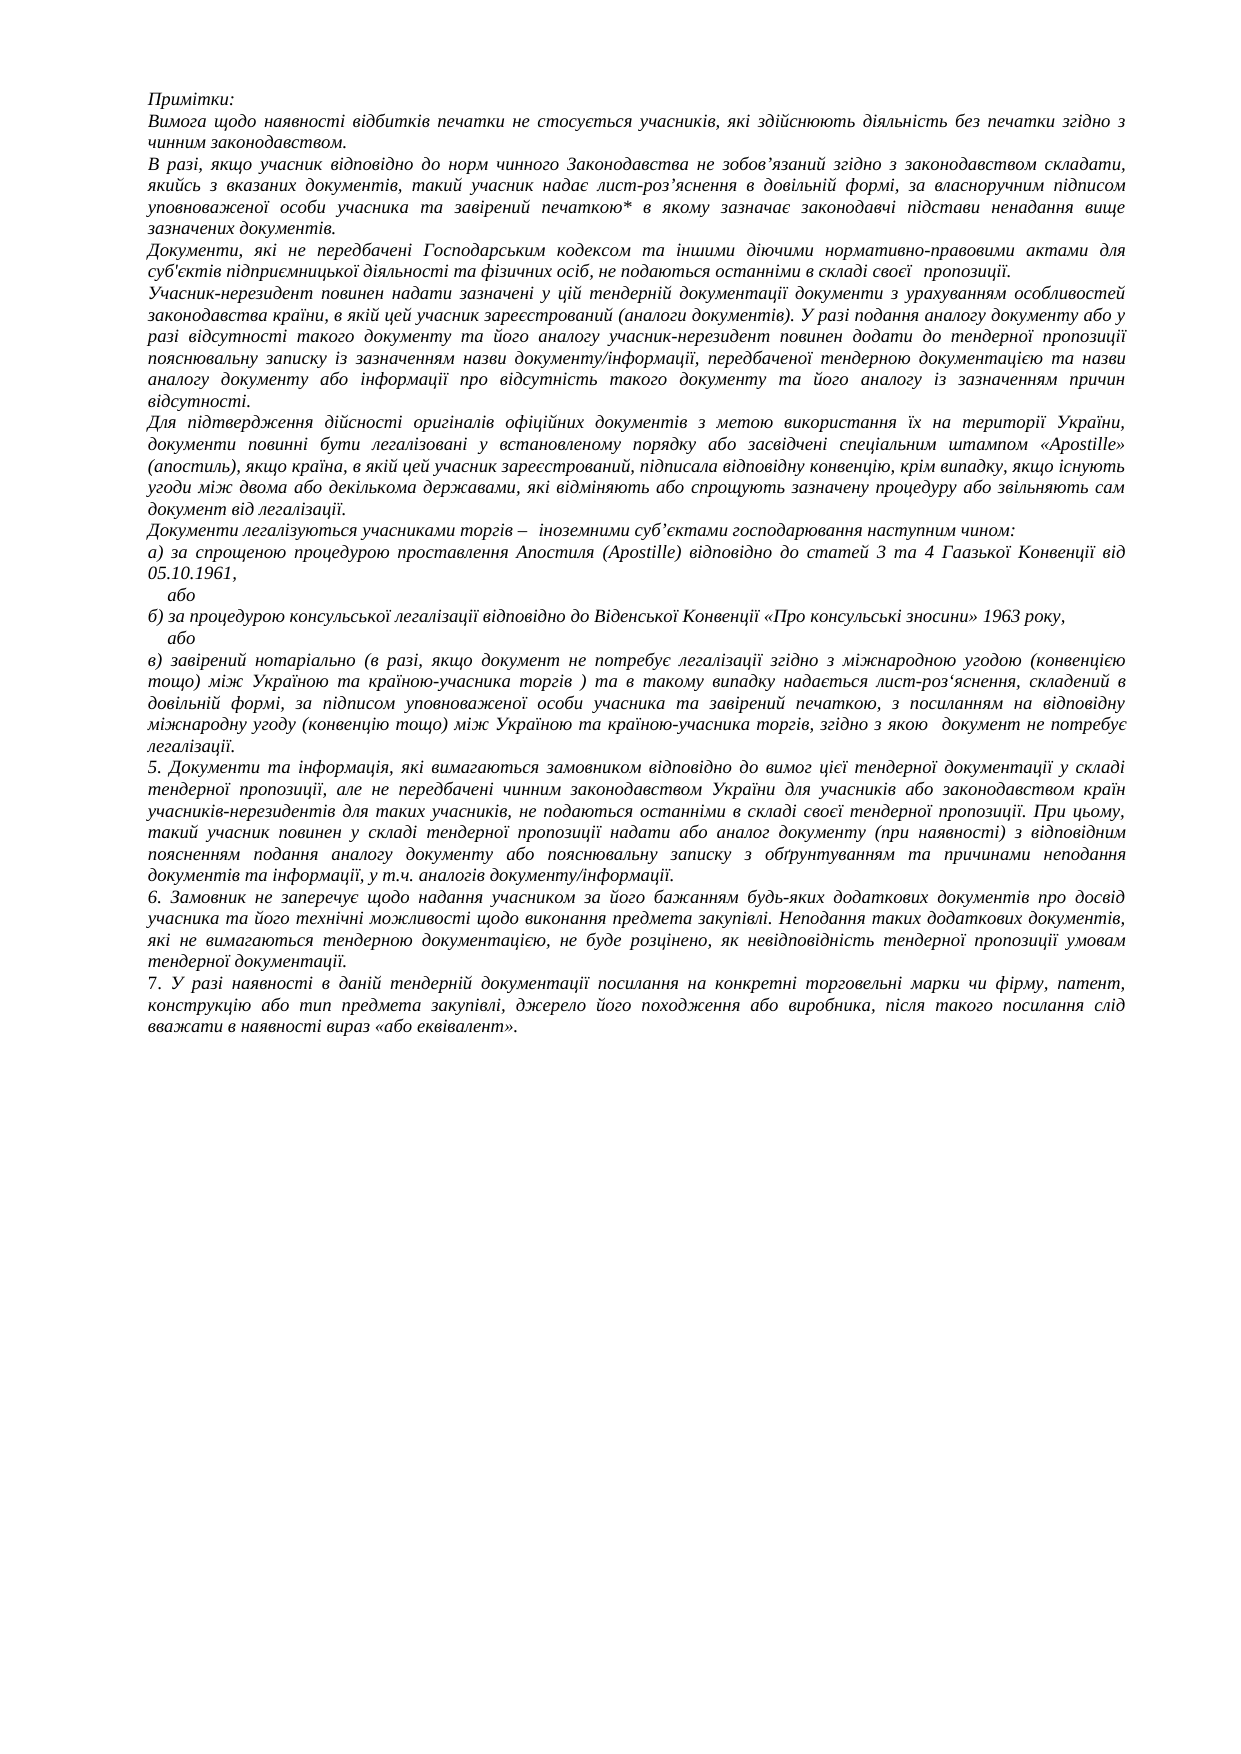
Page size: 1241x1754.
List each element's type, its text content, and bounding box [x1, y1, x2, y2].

text 7. У разі наявності в даній тендерній документації посилання на конкретні торговельні марки чи фірму, патент, конструкцію або тип предмета закупівлі, джерело його походження або виробника, після такого посилання слід вважати в наявності вираз «або еквівалент». [148, 972, 1129, 1037]
text 5. Документи та інформація, які вимагаються замовником відповідно до вимог цієї тендерної документації у складі тендерної пропозиції, але не передбачені чинним законодавством України для учасників або законодавством країн учасників-нерезидентів для таких учасників, не подаються останніми в складі своєї тендерної пропозиції. При цьому, такий учасник повинен у складі тендерної пропозиції надати або аналог документу (при наявності) з відповідним поясненням подання аналогу документу або пояснювальну записку з обґрунтуванням та причинами неподання документів та інформації, у т.ч. аналогів документу/інформації. [148, 756, 1129, 886]
text Учасник-нерезидент повинен надати зазначені у цій тендерній документації документи з урахуванням особливостей законодавства країни, в якій цей учасник зареєстрований (аналоги документів). У разі подання аналогу документу або у разі відсутності такого документу та його аналогу учасник-нерезидент повинен додати до тендерної пропозиції пояснювальну записку із зазначенням назви документу/інформації, передбаченої тендерною документацією та назви аналогу документу або інформації про відсутність такого документу та його аналогу із зазначенням причин відсутності. [148, 282, 1129, 411]
text Примітки: [148, 88, 1129, 109]
text Документи легалізуються учасниками торгів – іноземними суб’єктами господарювання наступним чином: [148, 519, 1129, 541]
text Документи, які не передбачені Господарським кодексом та іншими діючими нормативно-правовими актами для суб'єктів підприємницької діяльності та фізичних осіб, не подаються останніми в складі своєї пропозиції. [148, 239, 1129, 282]
text б) за процедурою консульської легалізації відповідно до Віденської Конвенції «Про консульські зносини» 1963 року, [148, 605, 1129, 627]
text або [148, 627, 1129, 648]
text а) за спрощеною процедурою проставлення Апостиля (Apostille) відповідно до статей 3 та 4 Гаазької Конвенції від 05.10.1961, [148, 541, 1129, 584]
text в) завірений нотаріально (в разі, якщо документ не потребує легалізації згідно з міжнародною угодою (конвенцією тощо) між Україною та країною-учасника торгів ) та в такому випадку надається лист-роз‘яснення, складений в довільній формі, за підписом уповноваженої особи учасника та завірений печаткою, з посиланням на відповідну міжнародну угоду (конвенцію тощо) між Україною та країною-учасника торгів, згідно з якою документ не потребує легалізації. [148, 648, 1129, 756]
text Вимога щодо наявності відбитків печатки не стосується учасників, які здійснюють діяльність без печатки згідно з чинним законодавством. [148, 109, 1129, 153]
text 6. Замовник не заперечує щодо надання учасником за його бажанням будь-яких додаткових документів про досвід учасника та його технічні можливості щодо виконання предмета закупівлі. Неподання таких додаткових документів, які не вимагаються тендерною документацією, не буде розцінено, як невідповідність тендерної пропозиції умовам тендерної документації. [148, 886, 1129, 972]
text Для підтвердження дійсності оригіналів офіційних документів з метою використання їх на території України, документи повинні бути легалізовані у встановленому порядку або засвідчені спеціальним штампом «Apostille» (апостиль), якщо країна, в якій цей учасник зареєстрований, підписала відповідну конвенцію, крім випадку, якщо існують угоди між двома або декількома державами, які відміняють або спрощують зазначену процедуру або звільняють сам документ від легалізації. [148, 411, 1129, 519]
text В разі, якщо учасник відповідно до норм чинного Законодавства не зобов’язаний згідно з законодавством складати, якийсь з вказаних документів, такий учасник надає лист-роз’яснення в довільній формі, за власноручним підписом уповноваженої особи учасника та завірений печаткою* в якому зазначає законодавчі підстави ненадання вище зазначених документів. [148, 153, 1129, 239]
text або [148, 584, 1129, 605]
